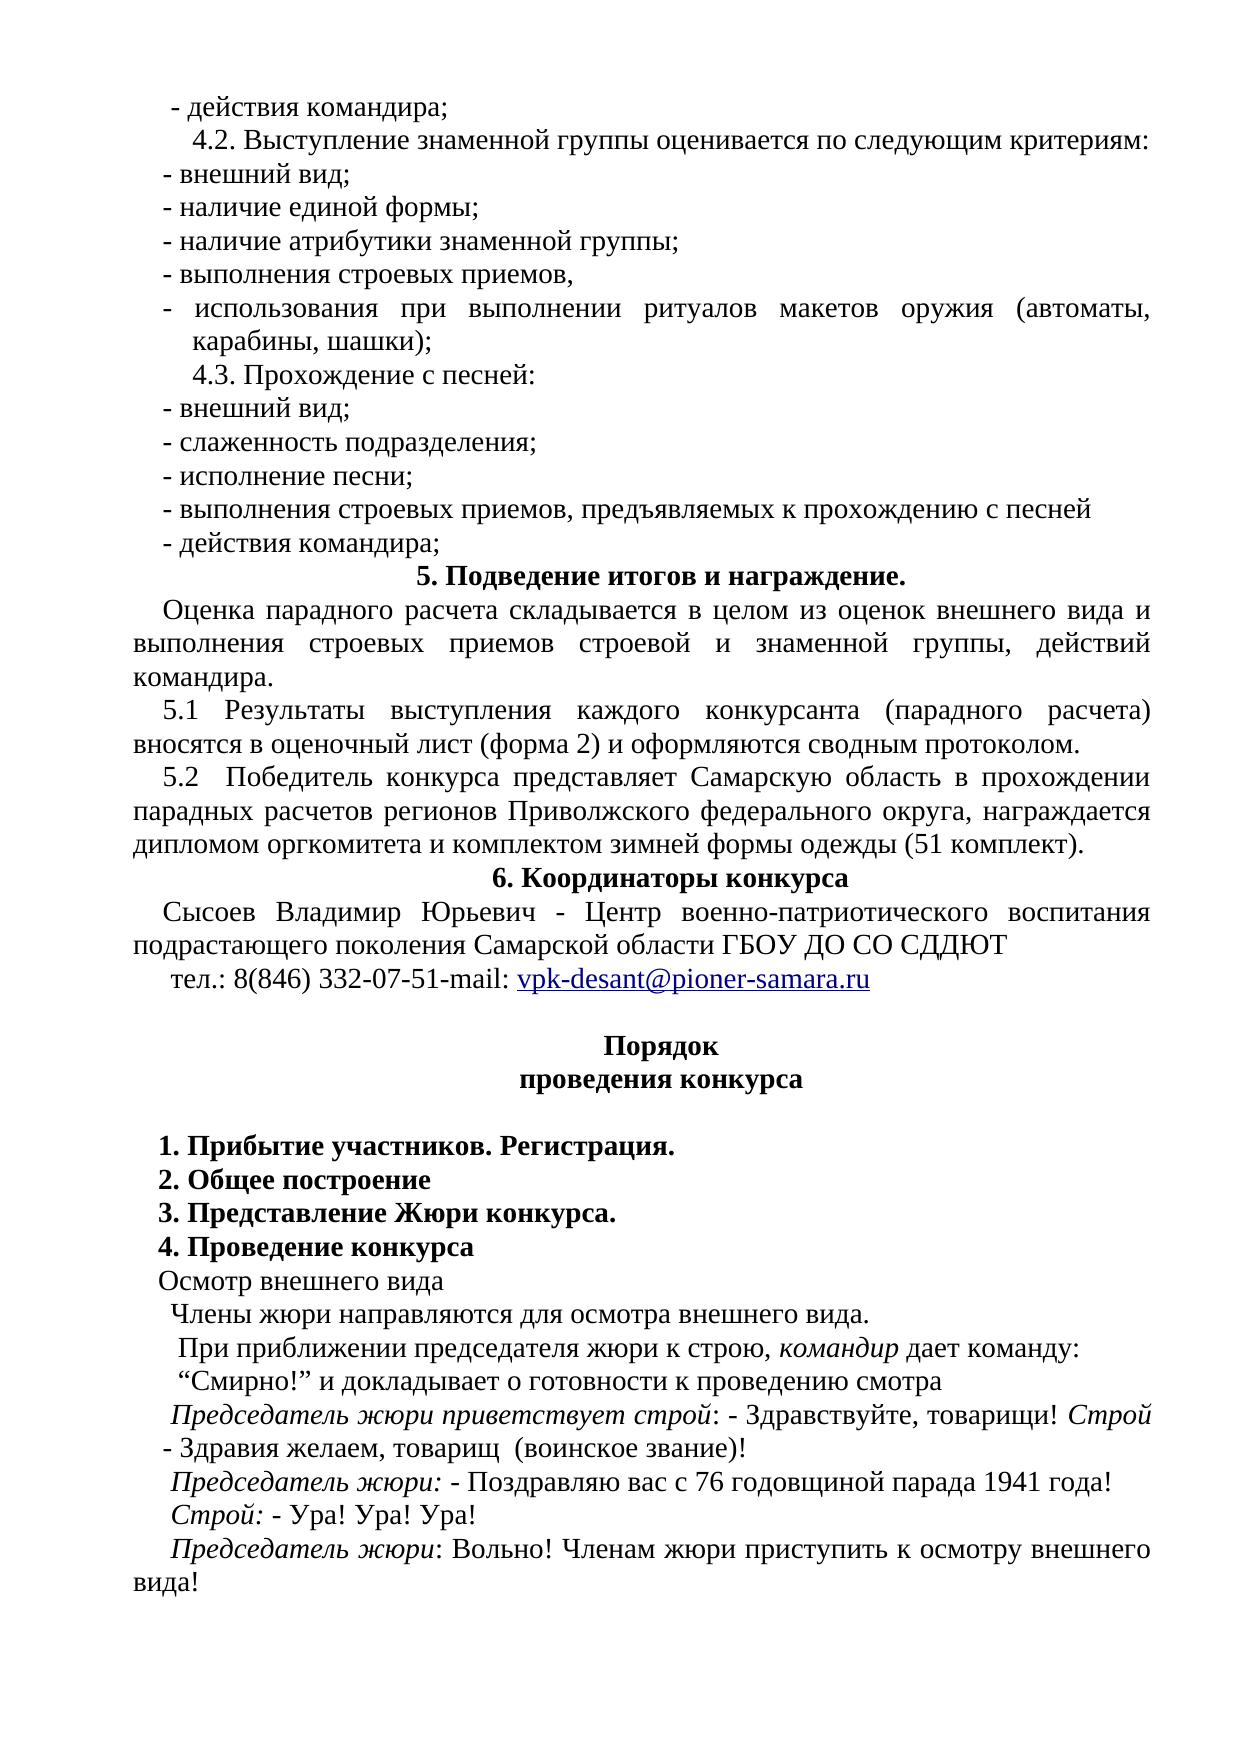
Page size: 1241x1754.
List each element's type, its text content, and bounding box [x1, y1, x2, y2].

text 6. Координаторы конкурса [133, 860, 1152, 894]
text 3. Представление Жюри конкурса. [133, 1196, 1152, 1229]
text - действия командира; [162, 525, 1152, 558]
text 5.2 Победитель конкурса представляет Самарскую область в прохождении парадных расчетов регионов Приволжского федерального округа, награждается дипломом оргкомитета и комплектом зимней формы одежды (51 комплект). [133, 759, 1152, 860]
text - внешний вид; [162, 391, 1152, 424]
text Председатель жюри: - Поздравляю вас с 76 годовщиной парада 1941 года! [133, 1464, 1152, 1497]
text - исполнение песни; [162, 458, 1152, 491]
text 4. Проведение конкурса [133, 1229, 1152, 1263]
text - наличие единой формы; [162, 189, 1152, 223]
text - слаженность подразделения; [162, 424, 1152, 458]
text - выполнения строевых приемов, [162, 256, 1152, 290]
text Председатель жюри приветствует строй: - Здравствуйте, товарищи! Строй - Здравия желаем, товарищ (воинское звание)! [162, 1397, 1152, 1464]
text Оценка парадного расчета складывается в целом из оценок внешнего вида и выполнения строевых приемов строевой и знаменной группы, действий командира. [133, 592, 1152, 692]
text - использования при выполнении ритуалов макетов оружия (автоматы, карабины, шашки); [162, 290, 1152, 357]
text При приближении председателя жюри к строю, командир дает команду: [133, 1330, 1152, 1363]
text - действия командира; [133, 89, 1152, 122]
text - наличие атрибутики знаменной группы; [162, 223, 1152, 256]
text тел.: 8(846) 332-07-51-mail: vpk-desant@pioner-samara.ru [133, 961, 1152, 994]
text Председатель жюри: Вольно! Членам жюри приступить к осмотру внешнего вида! [133, 1531, 1152, 1598]
text 1. Прибытие участников. Регистрация. [133, 1128, 1152, 1162]
text проведения конкурса [133, 1061, 1152, 1095]
text 4.2. Выступление знаменной группы оценивается по следующим критериям: [133, 122, 1152, 156]
text 4.3. Прохождение с песней: [133, 357, 1152, 391]
text Члены жюри направляются для осмотра внешнего вида. [133, 1296, 1152, 1330]
text - выполнения строевых приемов, предъявляемых к прохождению с песней [162, 491, 1152, 525]
text Сысоев Владимир Юрьевич - Центр военно-патриотического воспитания подрастающего поколения Самарской области ГБОУ ДО СО СДДЮТ [133, 894, 1152, 961]
text - внешний вид; [162, 156, 1152, 189]
text Порядок [133, 1028, 1152, 1061]
text Осмотр внешнего вида [133, 1263, 1152, 1296]
text Строй: - Ура! Ура! Ура! [133, 1497, 1152, 1531]
text 5. Подведение итогов и награждение. [133, 558, 1152, 592]
text “Смирно!” и докладывает о готовности к проведению смотра [133, 1363, 1152, 1397]
text 2. Общее построение [133, 1162, 1152, 1196]
text 5.1 Результаты выступления каждого конкурсанта (парадного расчета) вносятся в оценочный лист (форма 2) и оформляются сводным протоколом. [133, 692, 1152, 759]
